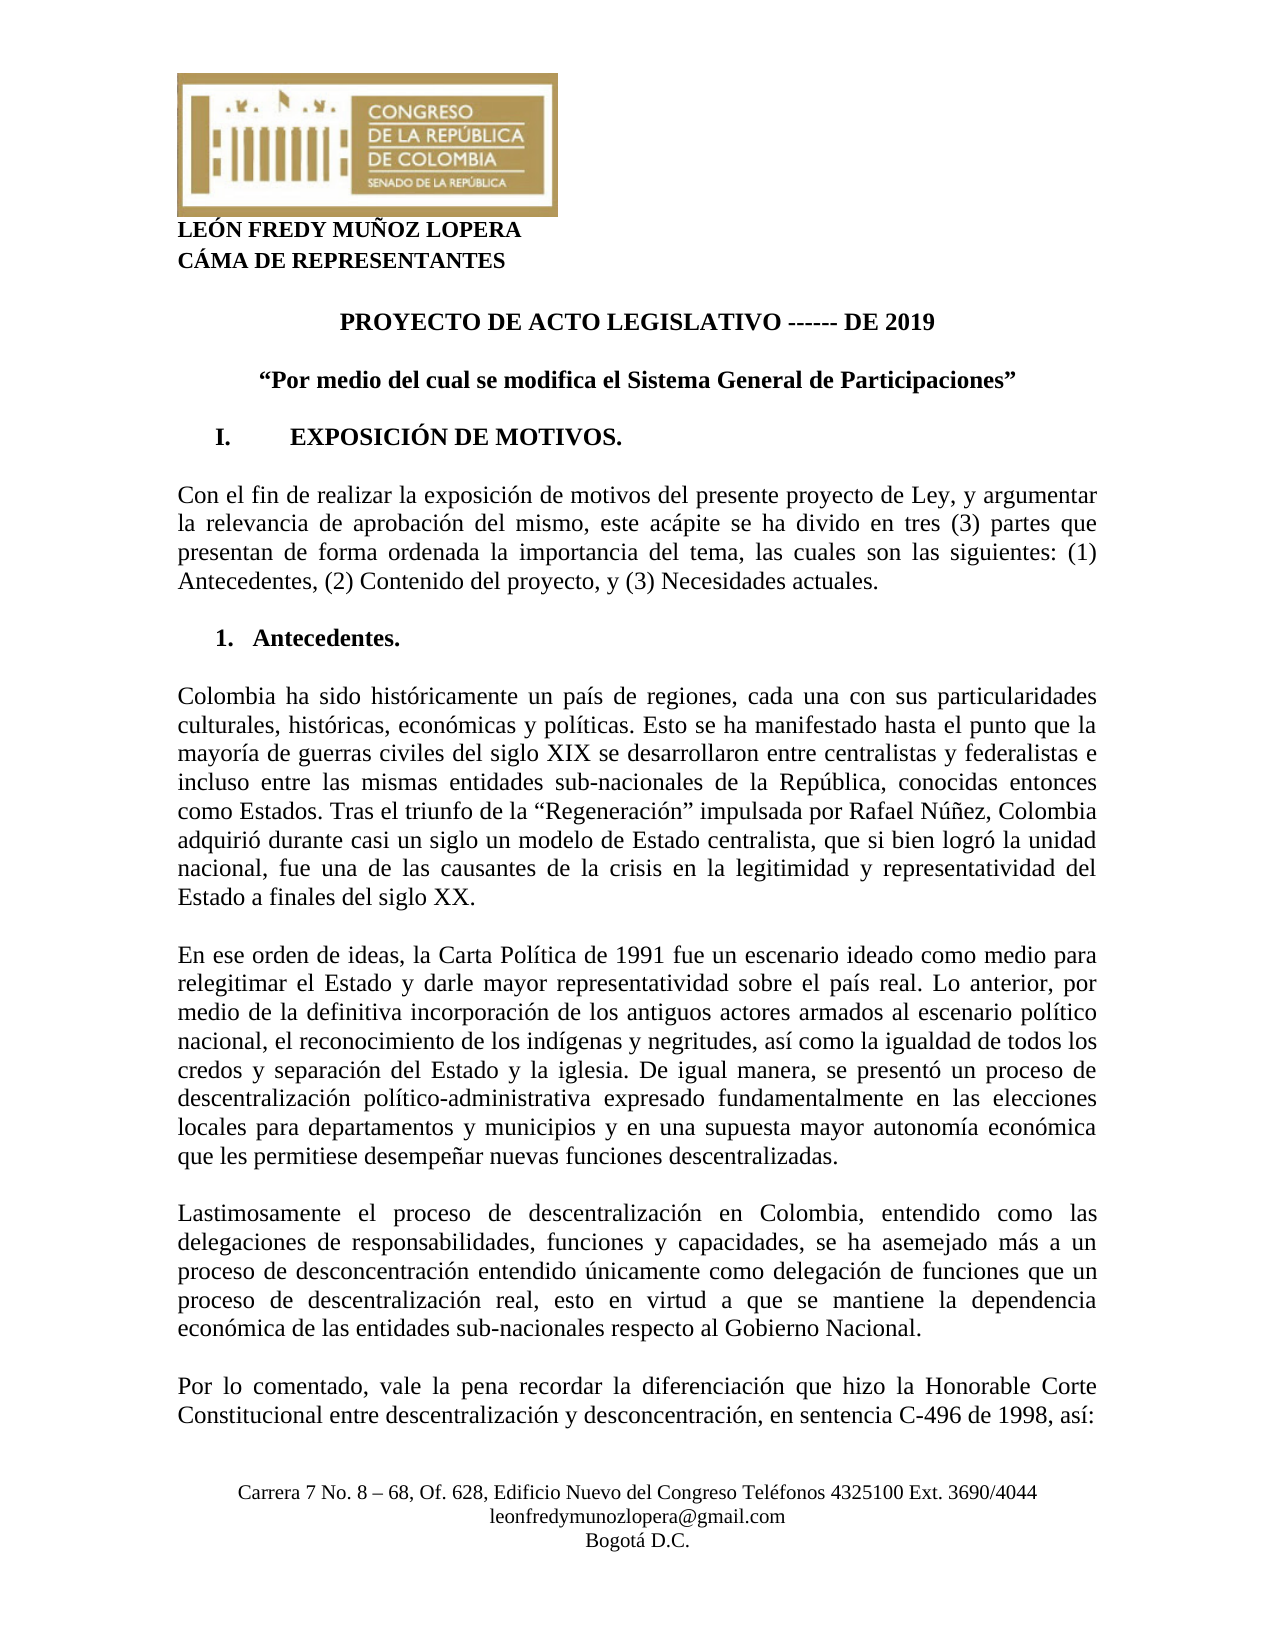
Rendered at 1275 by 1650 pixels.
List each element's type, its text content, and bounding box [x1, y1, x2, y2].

text Con el fin de realizar la exposición de motivos del presente proyecto de Ley, y argumentar la relevancia de aprobación del mismo, este acápite se ha divido en tres (3) partes que presentan de forma ordenada la importancia del tema, las cuales son las siguientes: (1) Antecedentes, (2) Contenido del proyecto, y (3) Necesidades actuales. [177, 480, 1098, 595]
text Por lo comentado, vale la pena recordar la diferenciación que hizo la Honorable Corte Constitucional entre descentralización y desconcentración, en sentencia C-496 de 1998, así: [177, 1371, 1098, 1428]
picture [177, 73, 558, 217]
list EXPOSICIÓN DE MOTIVOS. [215, 422, 1098, 451]
text Colombia ha sido históricamente un país de regiones, cada una con sus particularidades culturales, históricas, económicas y políticas. Esto se ha manifestado hasta el punto que la mayoría de guerras civiles del siglo XIX se desarrollaron entre centralistas y federalistas e incluso entre las mismas entidades sub-nacionales de la República, conocidas entonces como Estados. Tras el triunfo de la “Regeneración” impulsada por Rafael Núñez, Colombia adquirió durante casi un siglo un modelo de Estado centralista, que si bien logró la unidad nacional, fue una de las causantes de la crisis en la legitimidad y representatividad del Estado a finales del siglo XX. [177, 681, 1098, 911]
text “Por medio del cual se modifica el Sistema General de Participaciones” [177, 365, 1098, 393]
text Lastimosamente el proceso de descentralización en Colombia, entendido como las delegaciones de responsabilidades, funciones y capacidades, se ha asemejado más a un proceso de desconcentración entendido únicamente como delegación de funciones que un proceso de descentralización real, esto en virtud a que se mantiene la dependencia económica de las entidades sub-nacionales respecto al Gobierno Nacional. [177, 1198, 1098, 1342]
text PROYECTO DE ACTO LEGISLATIVO ------ DE 2019 [177, 307, 1098, 336]
text En ese orden de ideas, la Carta Política de 1991 fue un escenario ideado como medio para relegitimar el Estado y darle mayor representatividad sobre el país real. Lo anterior, por medio de la definitiva incorporación de los antiguos actores armados al escenario político nacional, el reconocimiento de los indígenas y negritudes, así como la igualdad de todos los credos y separación del Estado y la iglesia. De igual manera, se presentó un proceso de descentralización político-administrativa expresado fundamentalmente en las elecciones locales para departamentos y municipios y en una supuesta mayor autonomía económica que les permitiese desempeñar nuevas funciones descentralizadas. [177, 940, 1098, 1170]
list Antecedentes. [215, 623, 1098, 652]
